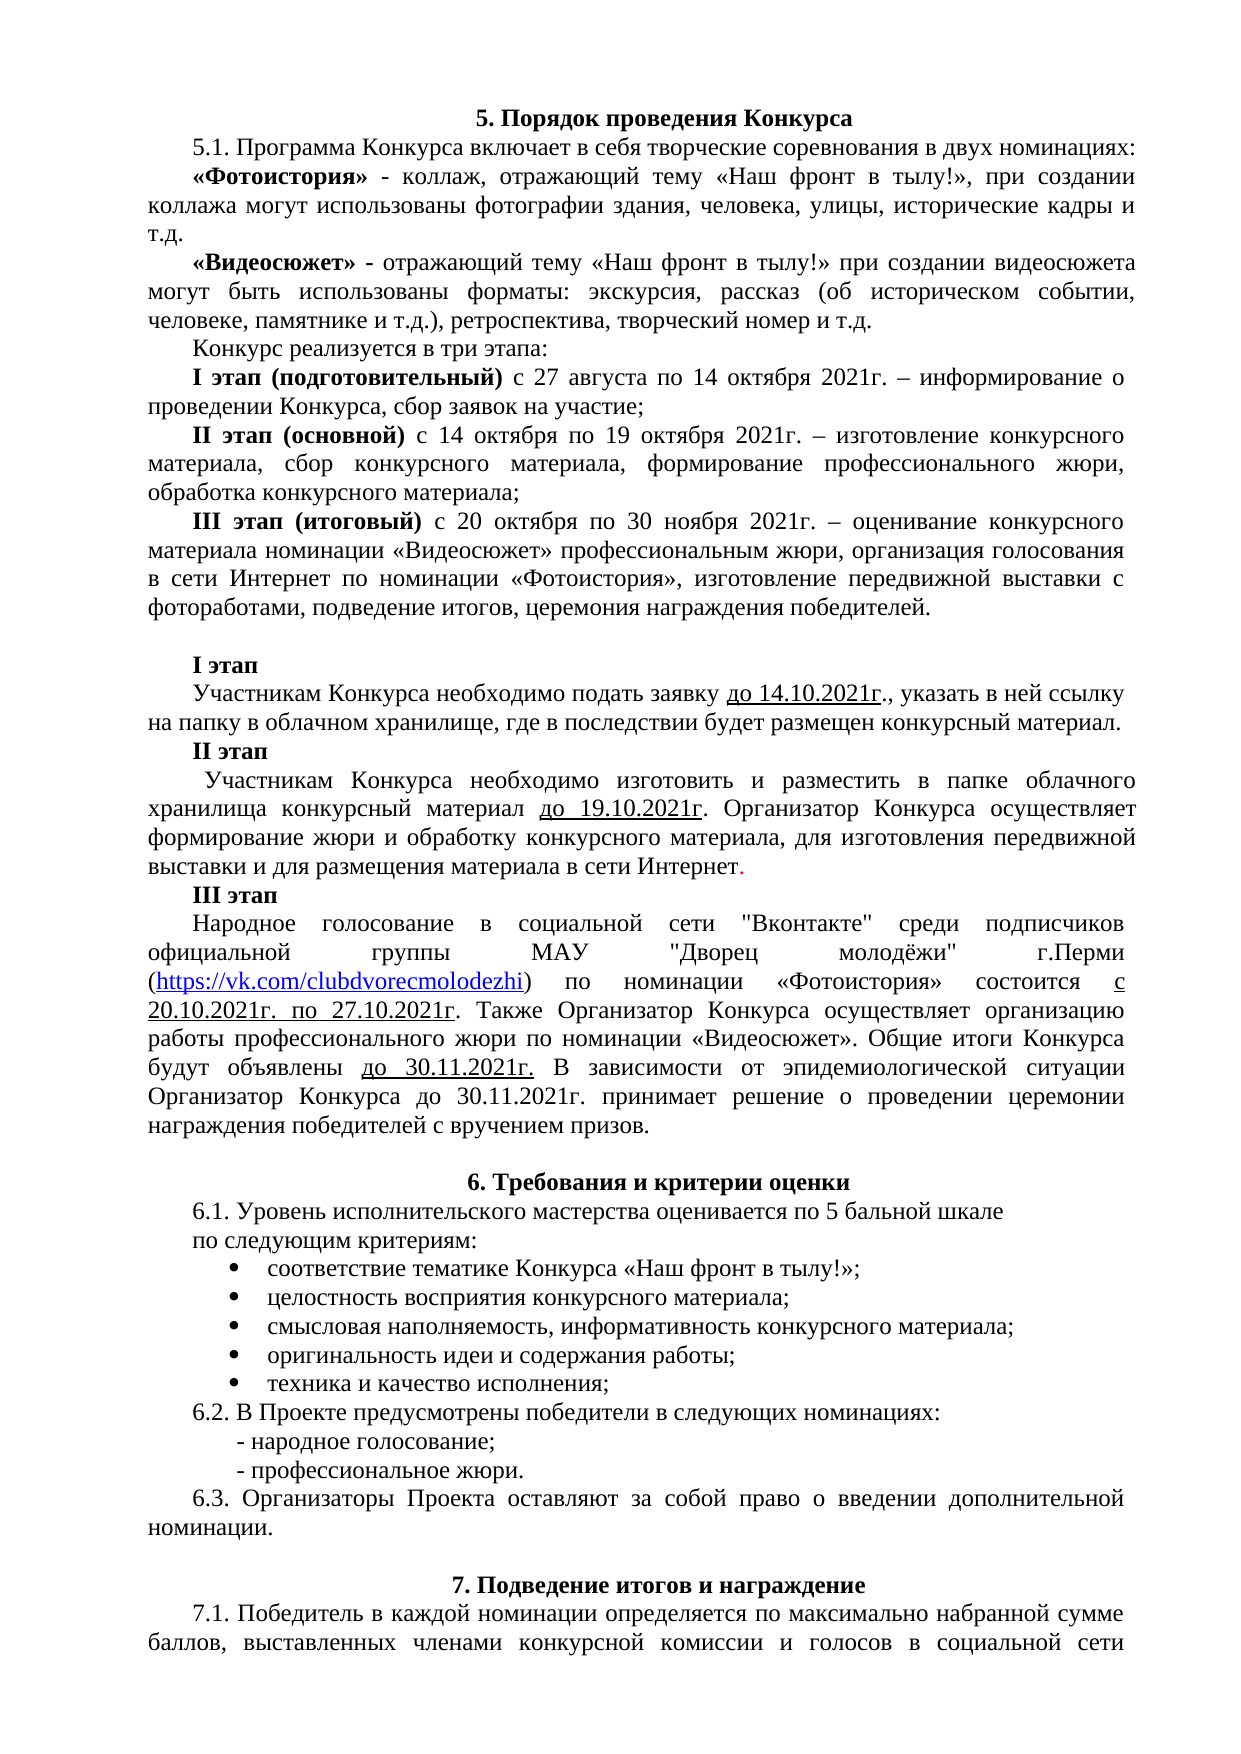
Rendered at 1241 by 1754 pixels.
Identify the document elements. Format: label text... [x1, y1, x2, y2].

text по следующим критериям: [148, 1225, 1125, 1253]
text - профессиональное жюри. [148, 1455, 1125, 1483]
list техника и качество исполнения; [229, 1368, 1137, 1397]
text Участникам Конкурса необходимо изготовить и разместить в папке облачного хранилища конкурсный материал до 19.10.2021г. Организатор Конкурса осуществляет формирование жюри и обработку конкурсного материала, для изготовления передвижной выставки и для размещения материала в сети Интернет. [148, 765, 1137, 880]
list смысловая наполняемость, информативность конкурсного материала; [229, 1311, 1137, 1340]
text II этап (основной) с 14 октября по 19 октября 2021г. – изготовление конкурсного материала, сбор конкурсного материала, формирование профессионального жюри, обработка конкурсного материала; [148, 420, 1125, 506]
list 5.1. Программа Конкурса включает в себя творческие соревнования в двух номинациях: [148, 132, 1137, 161]
text 7. Подведение итогов и награждение [148, 1570, 1125, 1598]
text 6.1. Уровень исполнительского мастерства оценивается по 5 бальной шкале [148, 1196, 1125, 1225]
list оригинальность идеи и содержания работы; [229, 1340, 1137, 1368]
list соответствие тематике Конкурса «Наш фронт в тылу!»; [229, 1253, 1137, 1282]
text I этап (подготовительный) с 27 августа по 14 октября 2021г. – информирование о проведении Конкурса, сбор заявок на участие; [148, 362, 1125, 420]
list 5. Порядок проведения Конкурса [148, 103, 1137, 132]
text - народное голосование; [148, 1426, 1125, 1455]
text II этап [148, 736, 1125, 765]
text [148, 1598, 1125, 1656]
list целостность восприятия конкурсного материала; [229, 1282, 1137, 1311]
text 6.2. В Проекте предусмотрены победители в следующих номинациях: [148, 1397, 1125, 1426]
text I этап [148, 650, 1125, 678]
text III этап (итоговый) с 20 октября по 30 ноября 2021г. – оценивание конкурсного материала номинации «Видеосюжет» профессиональным жюри, организация голосования в сети Интернет по номинации «Фотоистория», изготовление передвижной выставки с фотоработами, подведение итогов, церемония награждения победителей. [148, 506, 1125, 621]
text III этап [148, 880, 1125, 908]
text Народное голосование в социальной сети "Вконтакте" среди подписчиков официальной группы МАУ "Дворец молодёжи" г.Перми (https://vk.com/clubdvorecmolodezhi) по номинации «Фотоистория» состоится с 20.10.2021г. по 27.10.2021г. Также Организатор Конкурса осуществляет организацию работы профессионального жюри по номинации «Видеосюжет». Общие итоги Конкурса будут объявлены до 30.11.2021г. В зависимости от эпидемиологической ситуации Организатор Конкурса до 30.11.2021г. принимает решение о проведении церемонии награждения победителей с вручением призов. [148, 908, 1125, 1138]
list «Видеосюжет» - отражающий тему «Наш фронт в тылу!» при создании видеосюжета могут быть использованы форматы: экскурсия, рассказ (об историческом событии, человеке, памятнике и т.д.), ретроспектива, творческий номер и т.д. [148, 247, 1137, 333]
text 6.3. Организаторы Проекта оставляют за собой право о введении дополнительной номинации. [148, 1483, 1125, 1541]
text Конкурс реализуется в три этапа: [148, 333, 1125, 362]
text 6. Требования и критерии оценки [148, 1167, 1125, 1196]
text Участникам Конкурса необходимо подать заявку до 14.10.2021г., указать в ней ссылку на папку в облачном хранилище, где в последствии будет размещен конкурсный материал. [148, 678, 1125, 736]
list «Фотоистория» - коллаж, отражающий тему «Наш фронт в тылу!», при создании коллажа могут использованы фотографии здания, человека, улицы, исторические кадры и т.д. [148, 161, 1137, 247]
